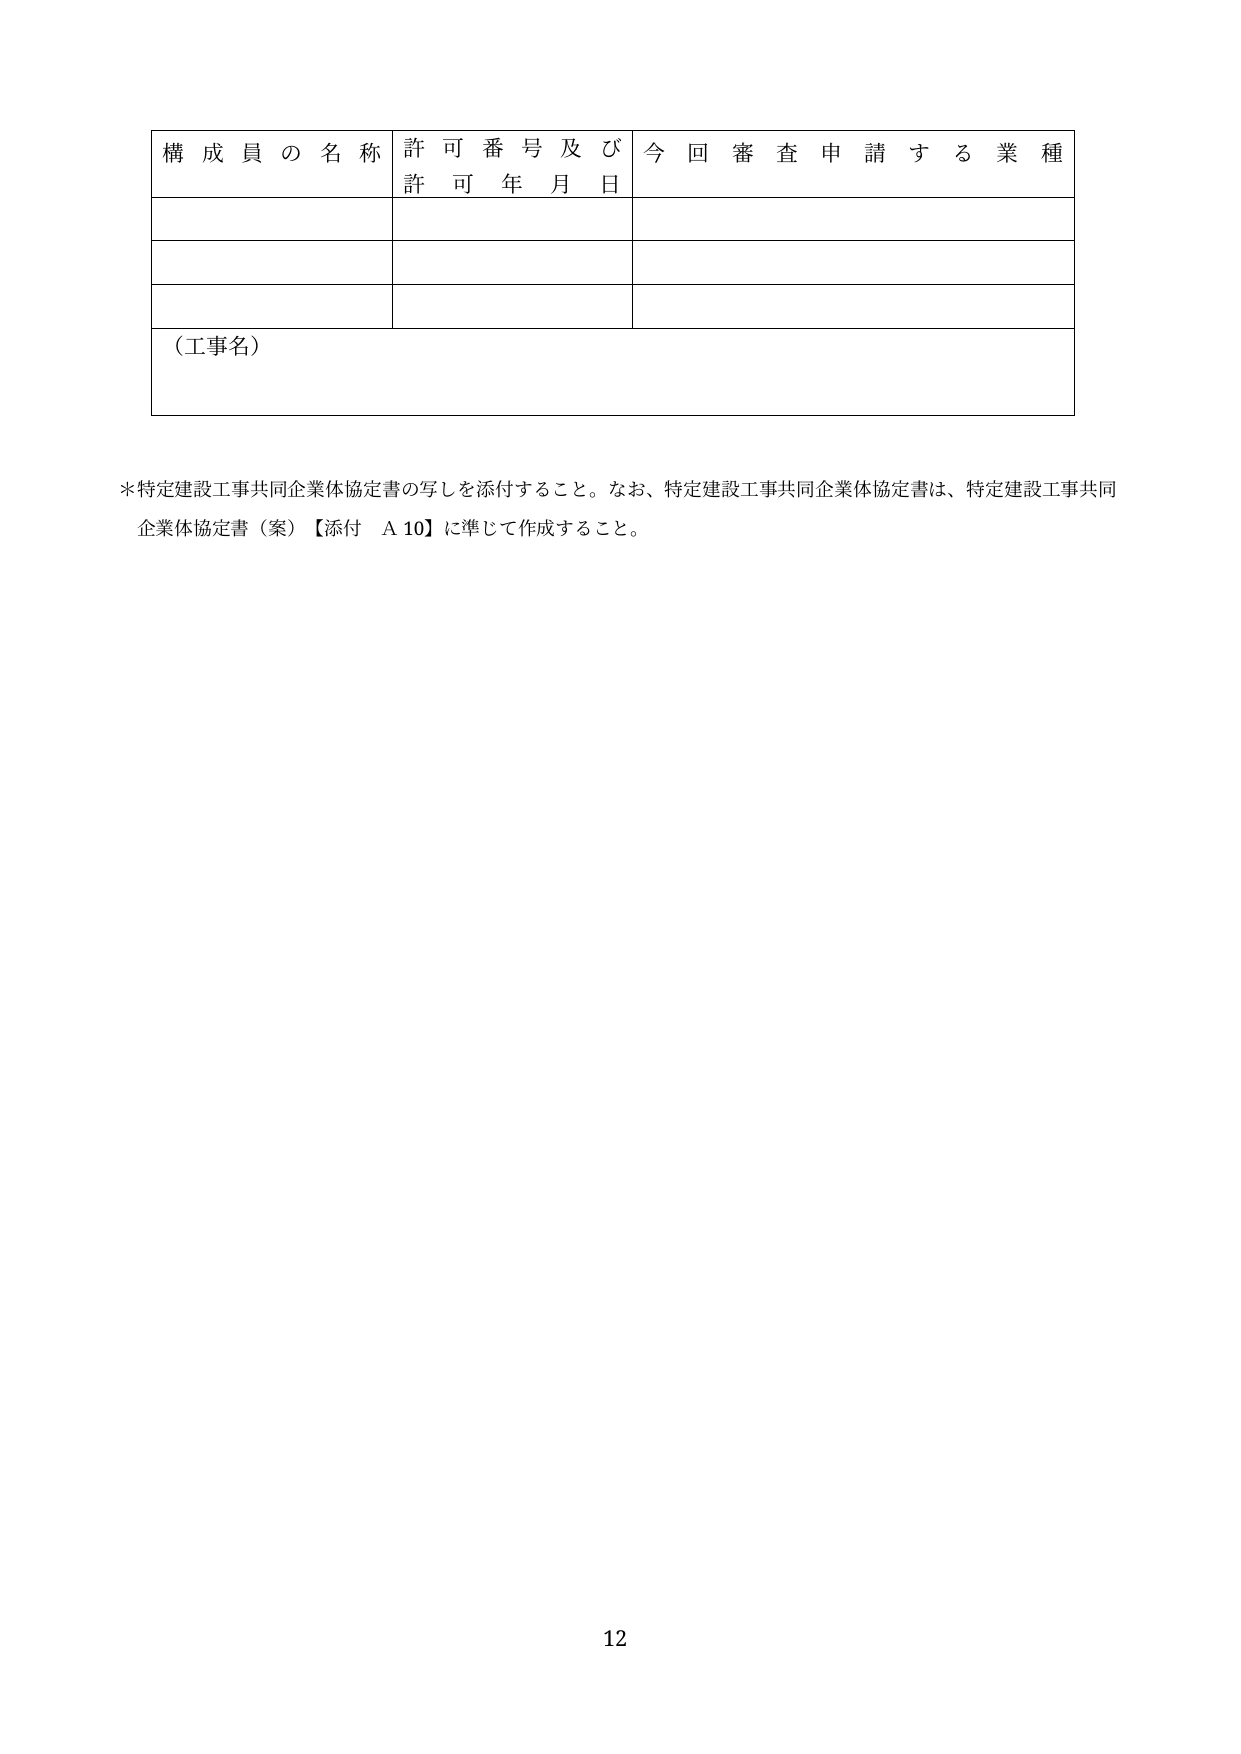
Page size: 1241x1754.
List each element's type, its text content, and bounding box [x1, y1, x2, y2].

table_cell [393, 241, 632, 284]
table_cell [152, 241, 392, 284]
table_header 今回審査申請する業種 [633, 131, 1074, 197]
text ＊特定建設工事共同企業体協定書の写しを添付すること。なお、特定建設工事共同企業体協定書は、特定建設工事共同企業体協定書（案）【添付 Ａ10】に準じて作成すること。 [118, 471, 1122, 544]
table_header 構成員の名称 [152, 131, 392, 197]
table_cell [152, 285, 392, 328]
table_cell [393, 198, 632, 240]
table_cell [152, 198, 392, 240]
table_header 許可番号及び 許可年月日 [393, 131, 632, 197]
table_cell [633, 241, 1074, 284]
table_cell [393, 285, 632, 328]
table_cell [633, 198, 1074, 240]
table_cell [633, 285, 1074, 328]
table_cell （工事名） [152, 329, 1074, 415]
